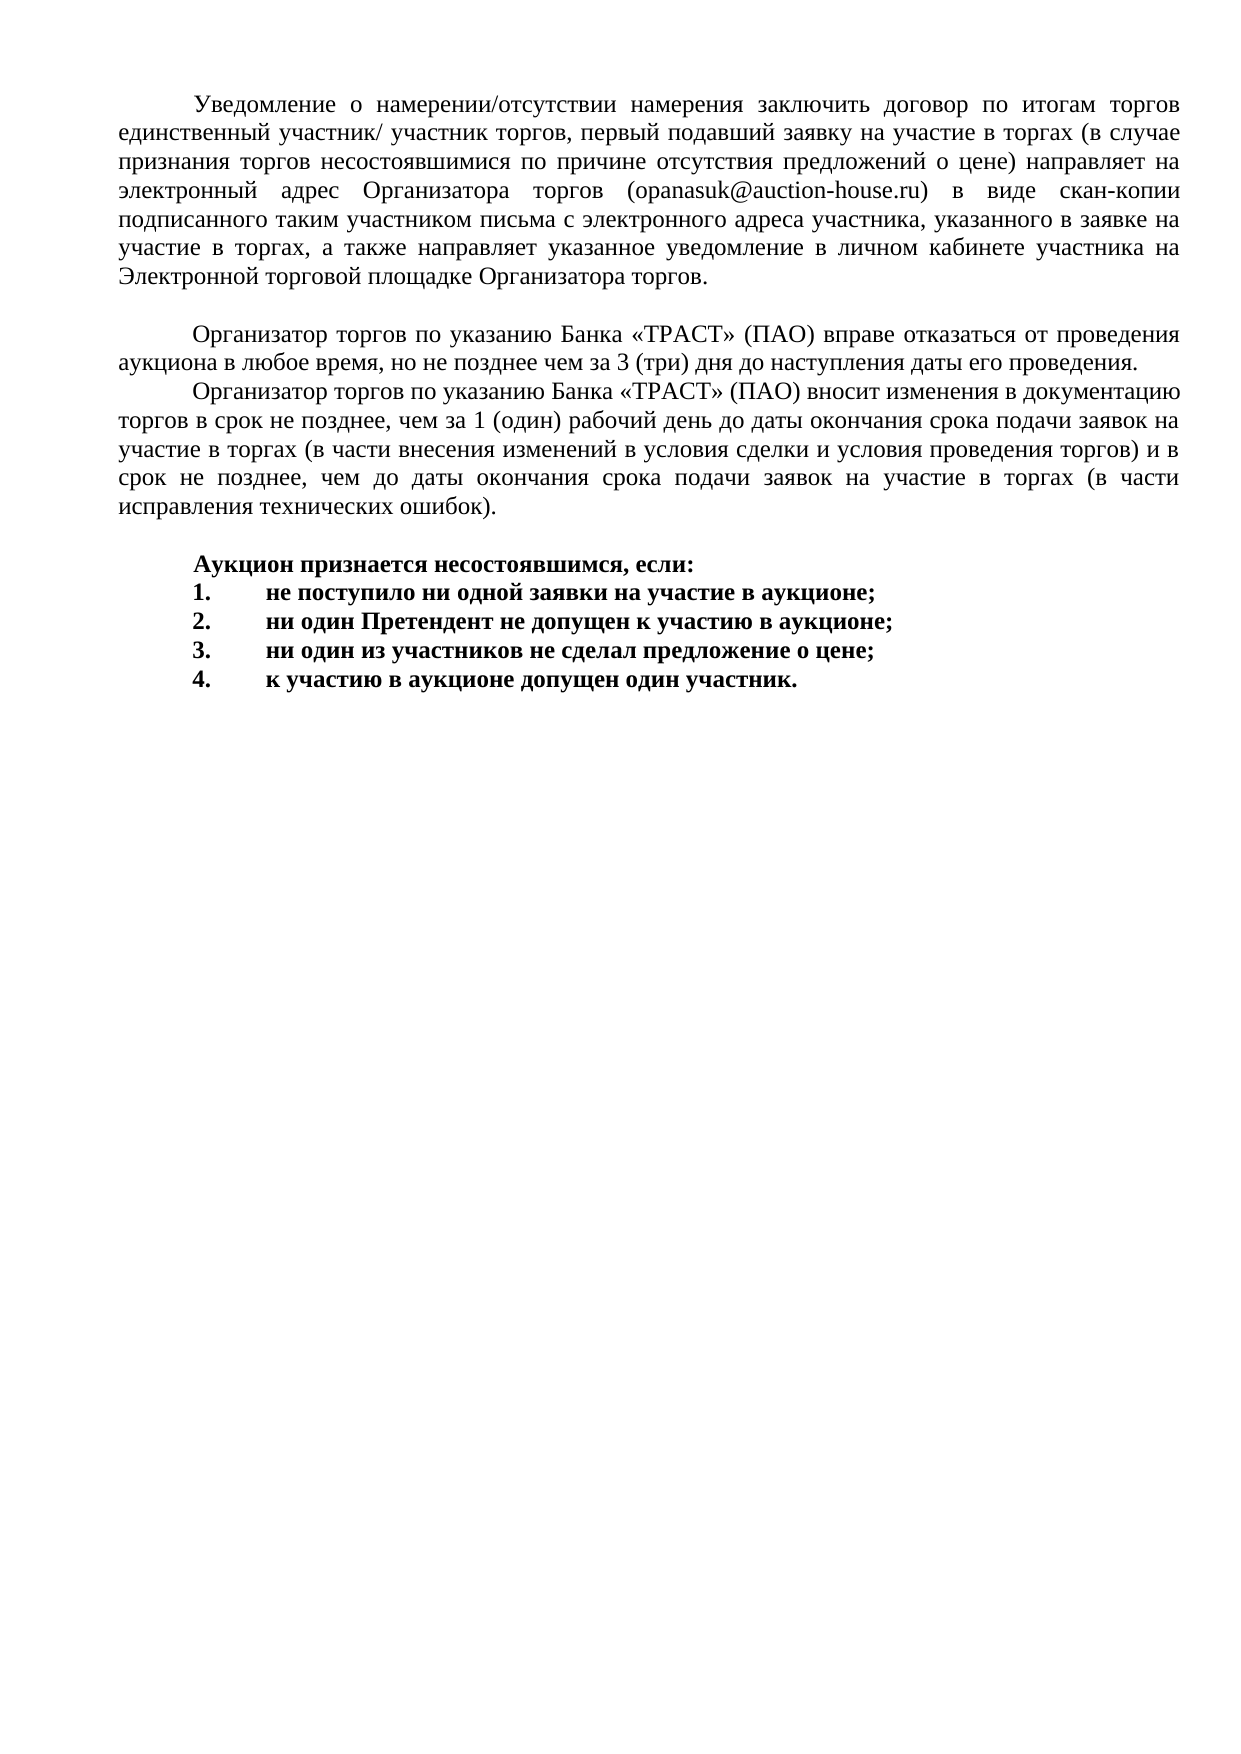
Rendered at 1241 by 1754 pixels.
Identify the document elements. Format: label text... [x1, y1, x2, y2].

text 4. к участию в аукционе допущен один участник. [118, 664, 1181, 692]
text Организатор торгов по указанию Банка «ТРАСТ» (ПАО) вправе отказаться от проведения аукциона в любое время, но не позднее чем за 3 (три) дня до наступления даты его проведения. [118, 319, 1181, 376]
text 3. ни один из участников не сделал предложение о цене; [118, 635, 1181, 664]
text 1. не поступило ни одной заявки на участие в аукционе; [118, 577, 1181, 606]
text Аукцион признается несостоявшимся, если: [118, 549, 1181, 577]
text 2. ни один Претендент не допущен к участию в аукционе; [118, 606, 1181, 635]
text Уведомление о намерении/отсутствии намерения заключить договор по итогам торгов единственный участник/ участник торгов, первый подавший заявку на участие в торгах (в случае признания торгов несостоявшимися по причине отсутствия предложений о цене) направляет на электронный адрес Организатора торгов (opanasuk@auction-house.ru) в виде скан-копии подписанного таким участником письма с электронного адреса участника, указанного в заявке на участие в торгах, а также направляет указанное уведомление в личном кабинете участника на Электронной торговой площадке Организатора торгов. [118, 89, 1181, 290]
text Организатор торгов по указанию Банка «ТРАСТ» (ПАО) вносит изменения в документацию торгов в срок не позднее, чем за 1 (один) рабочий день до даты окончания срока подачи заявок на участие в торгах (в части внесения изменений в условия сделки и условия проведения торгов) и в срок не позднее, чем до даты окончания срока подачи заявок на участие в торгах (в части исправления технических ошибок). [118, 376, 1181, 520]
